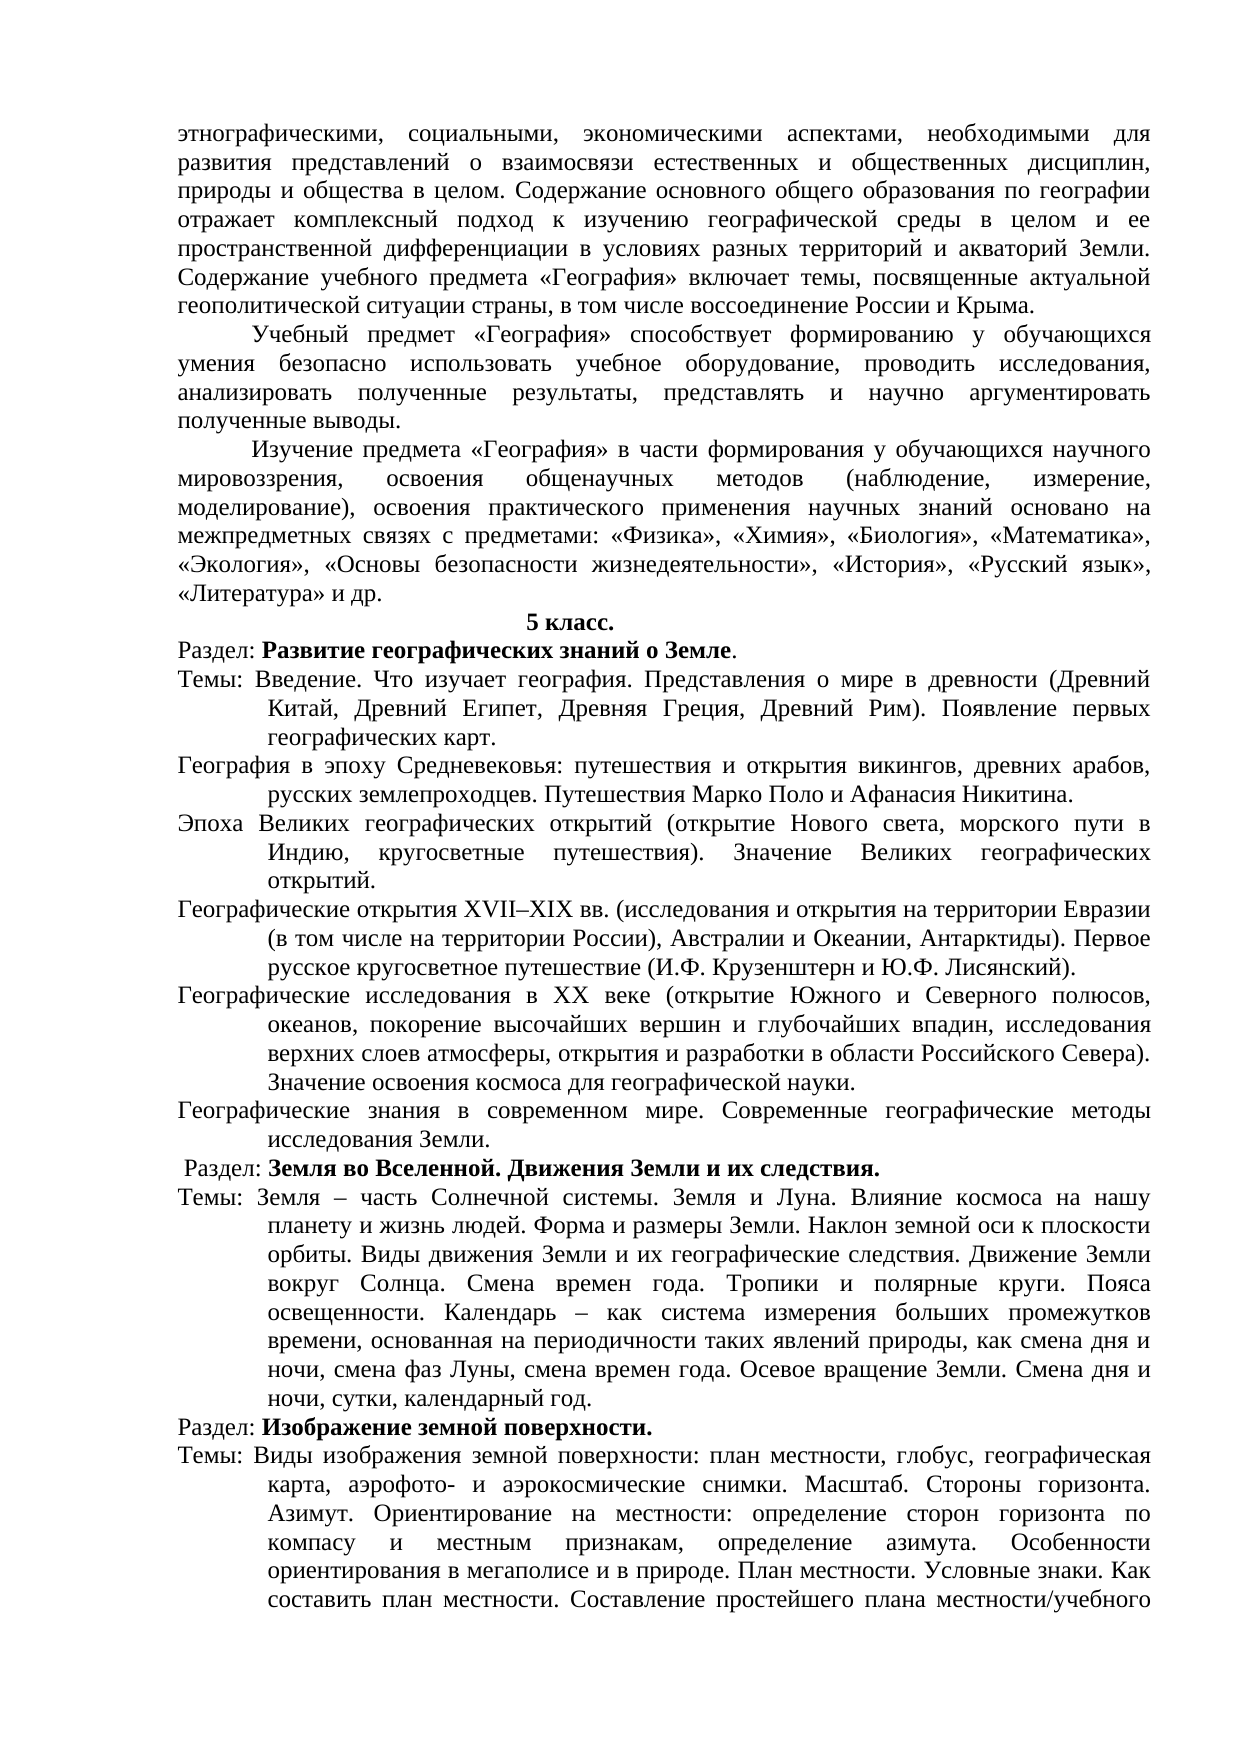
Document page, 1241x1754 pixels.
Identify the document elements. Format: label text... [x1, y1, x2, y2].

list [177, 1441, 1152, 1613]
list Изучение предмета «География» в части формирования у обучающихся научного мировоззрения, освоения общенаучных методов (наблюдение, измерение, моделирование), освоения практического применения научных знаний основано на межпредметных связях с предметами: «Физика», «Химия», «Биология», «Математика», «Экология», «Основы безопасности жизнедеятельности», «История», «Русский язык», «Литература» и др. [177, 434, 1152, 607]
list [177, 118, 1152, 319]
list Учебный предмет «География» способствует формированию у обучающихся умения безопасно использовать учебное оборудование, проводить исследования, анализировать полученные результаты, представлять и научно аргументировать полученные выводы. [177, 319, 1152, 434]
list География в эпоху Средневековья: путешествия и открытия викингов, древних арабов, русских землепроходцев. Путешествия Марко Поло и Афанасия Никитина. [177, 751, 1152, 808]
list Географические исследования в ХХ веке (открытие Южного и Северного полюсов, океанов, покорение высочайших вершин и глубочайших впадин, исследования верхних слоев атмосферы, открытия и разработки в области Российского Севера). Значение освоения космоса для географической науки. [177, 981, 1152, 1096]
list Раздел: Земля во Вселенной. Движения Земли и их следствия. [177, 1153, 1152, 1182]
list Раздел: Изображение земной поверхности. [177, 1412, 1152, 1441]
list Географические открытия XVII–XIX вв. (исследования и открытия на территории Евразии (в том числе на территории России), Австралии и Океании, Антарктиды). Первое русское кругосветное путешествие (И.Ф. Крузенштерн и Ю.Ф. Лисянский). [177, 894, 1152, 981]
list Темы: Введение. Что изучает география. Представления о мире в древности (Древний Китай, Древний Египет, Древняя Греция, Древний Рим). Появление первых географических карт. [177, 664, 1152, 751]
list Раздел: Развитие географических знаний о Земле. [177, 636, 1152, 664]
list Темы: Земля – часть Солнечной системы. Земля и Луна. Влияние космоса на нашу планету и жизнь людей. Форма и размеры Земли. Наклон земной оси к плоскости орбиты. Виды движения Земли и их географические следствия. Движение Земли вокруг Солнца. Смена времен года. Тропики и полярные круги. Пояса освещенности. Календарь – как система измерения больших промежутков времени, основанная на периодичности таких явлений природы, как смена дня и ночи, смена фаз Луны, смена времен года. Осевое вращение Земли. Смена дня и ночи, сутки, календарный год. [177, 1182, 1152, 1412]
list 5 класс. [177, 607, 1152, 636]
list Географические знания в современном мире. Современные географические методы исследования Земли. [177, 1096, 1152, 1153]
list Эпоха Великих географических открытий (открытие Нового света, морского пути в Индию, кругосветные путешествия). Значение Великих географических открытий. [177, 808, 1152, 894]
